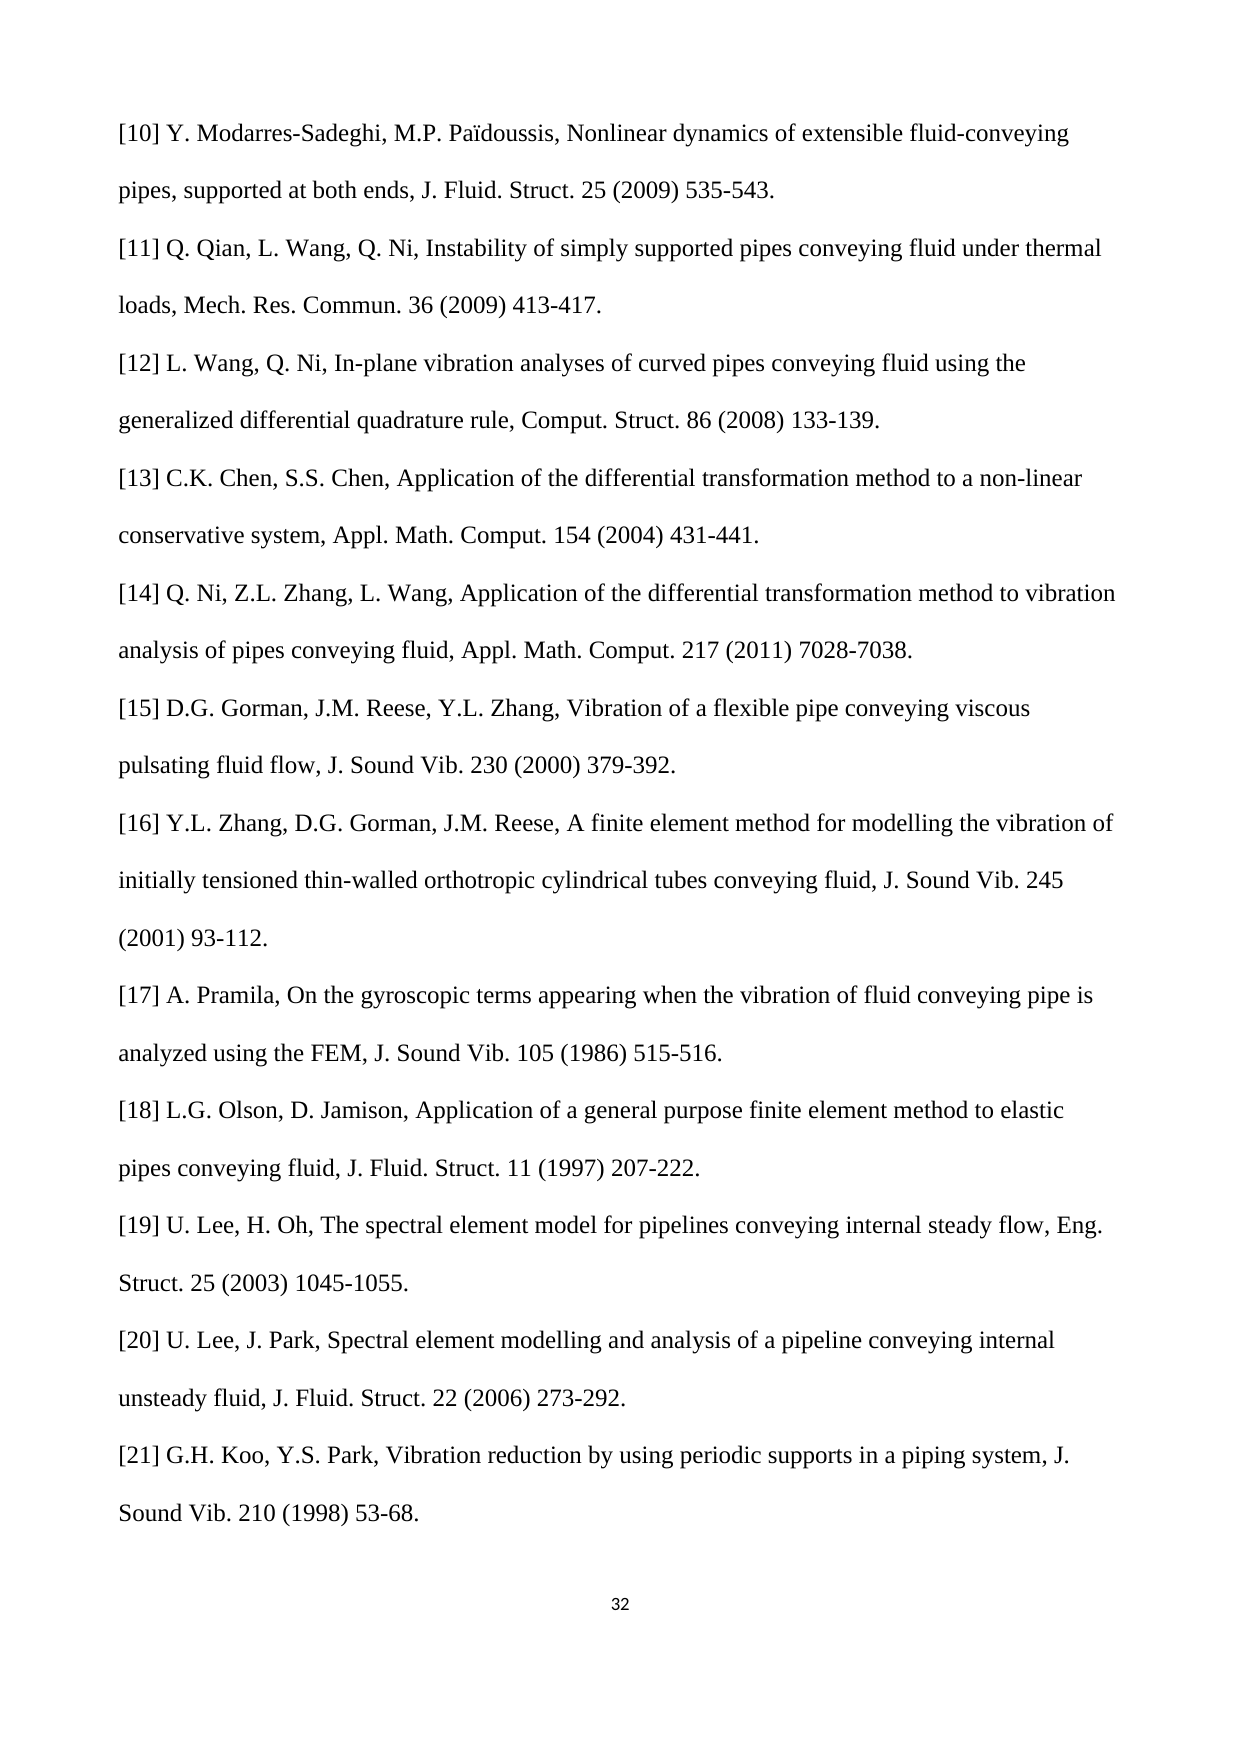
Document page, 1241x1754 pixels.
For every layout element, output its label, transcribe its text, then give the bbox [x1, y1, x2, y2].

text [17] A. Pramila, On the gyroscopic terms appearing when the vibration of fluid conveying pipe is analyzed using the FEM, J. Sound Vib. 105 (1986) 515-516. [118, 981, 1122, 1067]
text [11] Q. Qian, L. Wang, Q. Ni, Instability of simply supported pipes conveying fluid under thermal loads, Mech. Res. Commun. 36 (2009) 413-417. [118, 233, 1122, 319]
text [13] C.K. Chen, S.S. Chen, Application of the differential transformation method to a non-linear conservative system, Appl. Math. Comput. 154 (2004) 431-441. [118, 463, 1122, 549]
text [10] Y. Modarres-Sadeghi, M.P. Païdoussis, Nonlinear dynamics of extensible fluid-conveying pipes, supported at both ends, J. Fluid. Struct. 25 (2009) 535-543. [118, 118, 1122, 204]
text [21] G.H. Koo, Y.S. Park, Vibration reduction by using periodic supports in a piping system, J. Sound Vib. 210 (1998) 53-68. [118, 1441, 1122, 1527]
text [20] U. Lee, J. Park, Spectral element modelling and analysis of a pipeline conveying internal unsteady fluid, J. Fluid. Struct. 22 (2006) 273-292. [118, 1326, 1122, 1412]
text [12] L. Wang, Q. Ni, In-plane vibration analyses of curved pipes conveying fluid using the generalized differential quadrature rule, Comput. Struct. 86 (2008) 133-139. [118, 348, 1122, 434]
text [16] Y.L. Zhang, D.G. Gorman, J.M. Reese, A finite element method for modelling the vibration of initially tensioned thin-walled orthotropic cylindrical tubes conveying fluid, J. Sound Vib. 245 (2001) 93-112. [118, 808, 1122, 952]
text [19] U. Lee, H. Oh, The spectral element model for pipelines conveying internal steady flow, Eng. Struct. 25 (2003) 1045-1055. [118, 1211, 1122, 1297]
text [18] L.G. Olson, D. Jamison, Application of a general purpose finite element method to elastic pipes conveying fluid, J. Fluid. Struct. 11 (1997) 207-222. [118, 1096, 1122, 1182]
text [15] D.G. Gorman, J.M. Reese, Y.L. Zhang, Vibration of a flexible pipe conveying viscous pulsating fluid flow, J. Sound Vib. 230 (2000) 379-392. [118, 693, 1122, 779]
text [14] Q. Ni, Z.L. Zhang, L. Wang, Application of the differential transformation method to vibration analysis of pipes conveying fluid, Appl. Math. Comput. 217 (2011) 7028-7038. [118, 578, 1122, 664]
